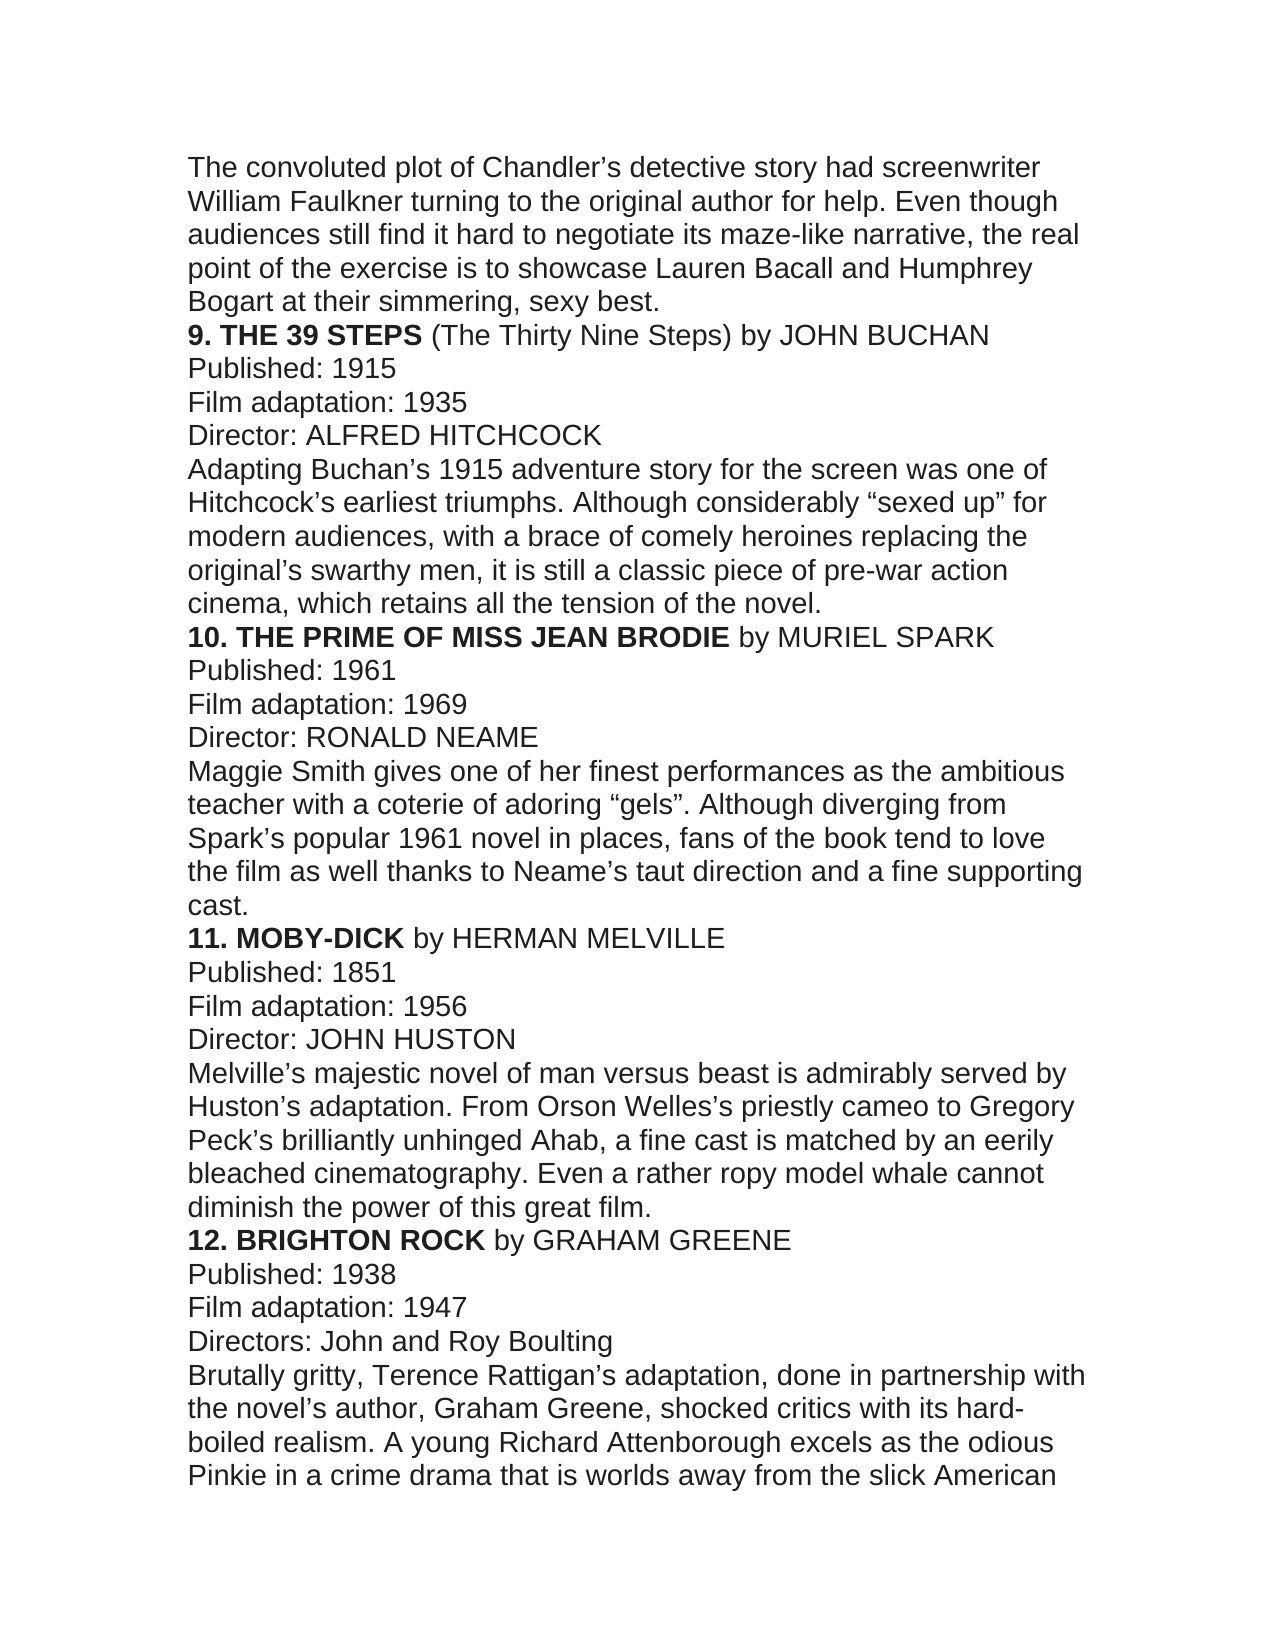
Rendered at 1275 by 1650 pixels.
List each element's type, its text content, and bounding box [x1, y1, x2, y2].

text Film adaptation: 1935 [187, 385, 1087, 418]
text Adapting Buchan’s 1915 adventure story for the screen was one of Hitchcock’s earliest triumphs. Although considerably “sexed up” for modern audiences, with a brace of comely heroines replacing the original’s swarthy men, it is still a classic piece of pre-war action cinema, which retains all the tension of the novel. [187, 452, 1087, 619]
text 12. BRIGHTON ROCK by GRAHAM GREENE [187, 1223, 1087, 1257]
text Melville’s majestic novel of man versus beast is admirably served by Huston’s adaptation. From Orson Welles’s priestly cameo to Gregory Peck’s brilliantly unhinged Ahab, a fine cast is matched by an eerily bleached cinematography. Even a rather ropy model whale cannot diminish the power of this great film. [187, 1056, 1087, 1223]
text 11. MOBY-DICK by HERMAN MELVILLE [187, 921, 1087, 955]
text 10. THE PRIME OF MISS JEAN BRODIE by MURIEL SPARK [187, 619, 1087, 653]
text Published: 1961 [187, 653, 1087, 687]
text Directors: John and Roy Boulting [187, 1324, 1087, 1357]
text Published: 1851 [187, 955, 1087, 988]
text Director: ALFRED HITCHCOCK [187, 418, 1087, 452]
text Published: 1915 [187, 351, 1087, 385]
text Director: JOHN HUSTON [187, 1022, 1087, 1056]
text The convoluted plot of Chandler’s detective story had screenwriter William Faulkner turning to the original author for help. Even though audiences still find it hard to negotiate its maze-like narrative, the real point of the exercise is to showcase Lauren Bacall and Humphrey Bogart at their simmering, sexy best. [187, 150, 1087, 318]
text Film adaptation: 1969 [187, 687, 1087, 720]
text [187, 1357, 1087, 1492]
text Maggie Smith gives one of her finest performances as the ambitious teacher with a coterie of adoring “gels”. Although diverging from Spark’s popular 1961 novel in places, fans of the book tend to love the film as well thanks to Neame’s taut direction and a fine supporting cast. [187, 754, 1087, 921]
text 9. THE 39 STEPS (The Thirty Nine Steps) by JOHN BUCHAN [187, 318, 1087, 351]
text Film adaptation: 1947 [187, 1290, 1087, 1324]
text Film adaptation: 1956 [187, 988, 1087, 1022]
text Director: RONALD NEAME [187, 720, 1087, 754]
text Published: 1938 [187, 1257, 1087, 1290]
